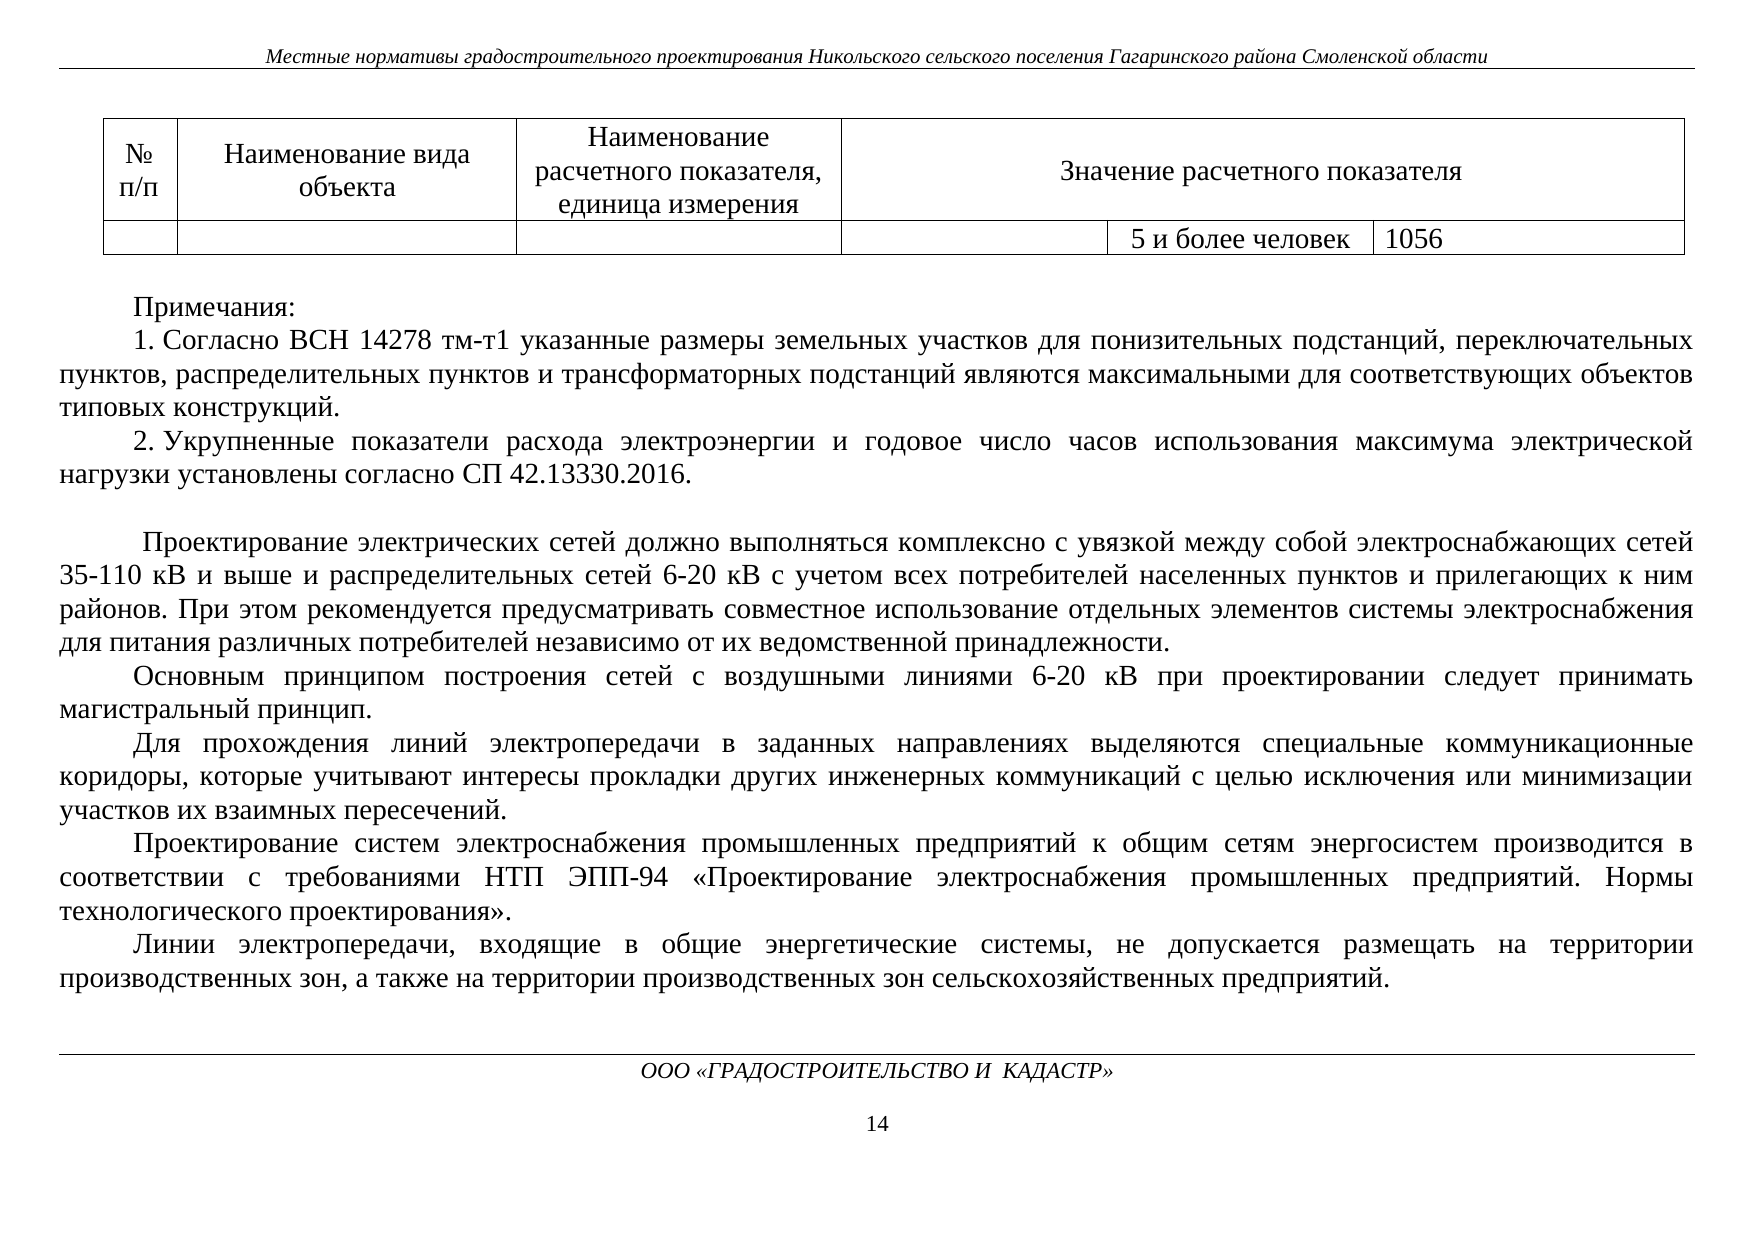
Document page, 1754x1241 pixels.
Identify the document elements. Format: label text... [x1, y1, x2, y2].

table_header № п/п [104, 119, 177, 220]
list Укрупненные показатели расхода электроэнергии и годовое число часов использования максимума электрической нагрузки установлены согласно СП 42.13330.2016. [59, 423, 1695, 490]
table_header Наименование вида объекта [178, 119, 516, 220]
table_cell 1056 [1374, 221, 1684, 254]
text Основным принципом построения сетей с воздушными линиями 6-20 кВ при проектировании следует принимать магистральный принцип. [59, 658, 1695, 725]
text Проектирование электрических сетей должно выполняться комплексно с увязкой между собой электроснабжающих сетей 35-110 кВ и выше и распределительных сетей 6-20 кВ с учетом всех потребителей населенных пунктов и прилегающих к ним районов. При этом рекомендуется предусматривать совместное использование отдельных элементов системы электроснабжения для питания различных потребителей независимо от их ведомственной принадлежности. [59, 524, 1695, 658]
text Проектирование систем электроснабжения промышленных предприятий к общим сетям энергосистем производится в соответствии с требованиями НТП ЭПП-94 «Проектирование электроснабжения промышленных предприятий. Нормы технологического проектирования». [59, 826, 1695, 926]
list Согласно ВСН 14278 тм-т1 указанные размеры земельных участков для понизительных подстанций, переключательных пунктов, распределительных пунктов и трансформаторных подстанций являются максимальными для соответствующих объектов типовых конструкций. [59, 322, 1695, 423]
table_header Наименование расчетного показателя, единица измерения [517, 119, 841, 220]
table_cell 5 и более человек [1108, 221, 1373, 254]
text Для прохождения линий электропередачи в заданных направлениях выделяются специальные коммуникационные коридоры, которые учитывают интересы прокладки других инженерных коммуникаций с целью исключения или минимизации участков их взаимных пересечений. [59, 725, 1695, 826]
text Линии электропередачи, входящие в общие энергетические системы, не допускается размещать на территории производственных зон, а также на территории производственных зон сельскохозяйственных предприятий. [59, 926, 1695, 993]
table_header Значение расчетного показателя [842, 119, 1684, 220]
text Примечания: [59, 289, 1695, 322]
